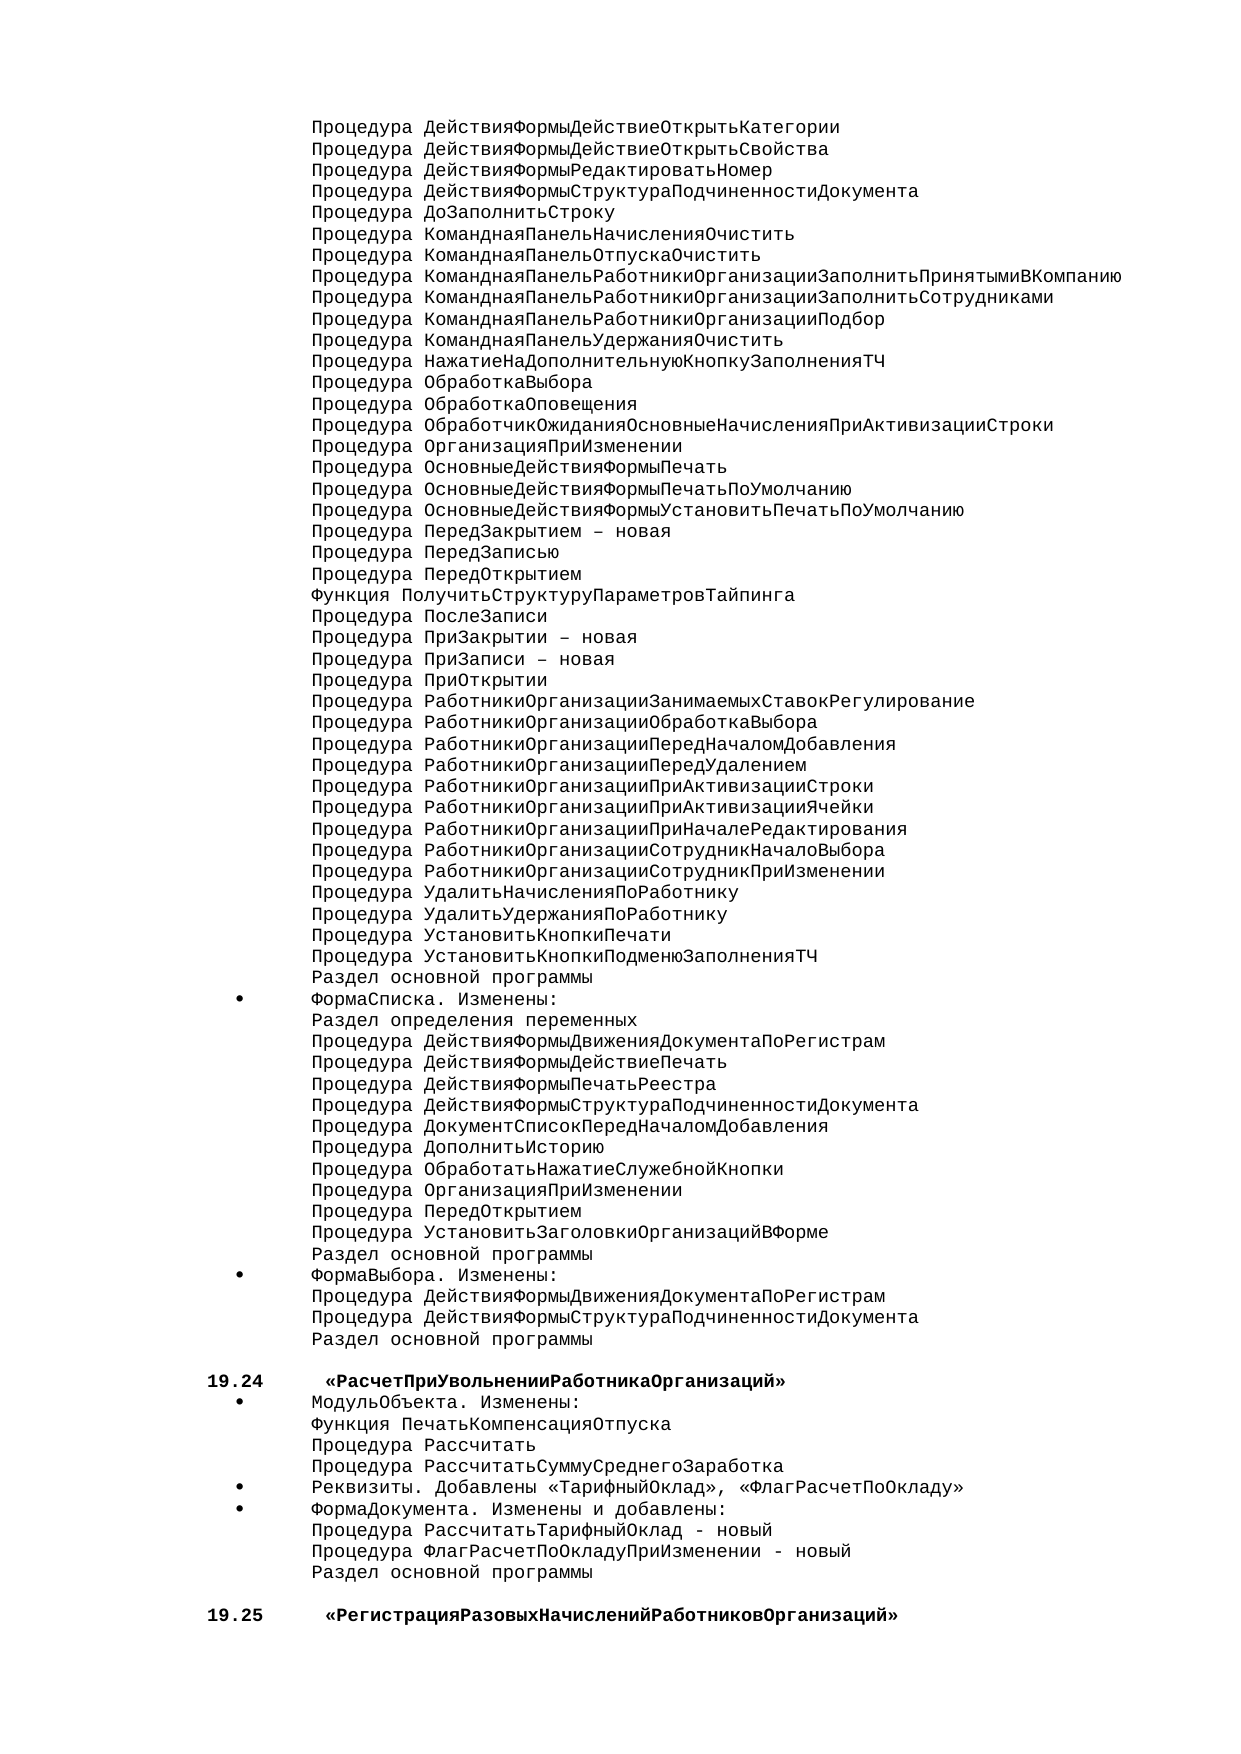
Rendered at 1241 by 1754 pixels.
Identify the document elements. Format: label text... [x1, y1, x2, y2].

text Раздел основной программы [311, 1244, 1152, 1266]
list Реквизиты. Добавлены «ТарифныйОклад», «ФлагРасчетПоОкладу» [236, 1478, 1152, 1499]
list ФормаДокумента. Изменены и добавлены: [236, 1499, 1152, 1521]
text Процедура НажатиеНаДополнительнуюКнопкуЗаполненияТЧ [311, 352, 1152, 373]
list ФормаВыбора. Изменены: [236, 1266, 1152, 1287]
text Процедура ПриЗакрытии – новая [311, 628, 1152, 649]
text Процедура ДействияФормыДействиеОткрытьКатегории [311, 118, 1152, 139]
text Процедура УстановитьКнопкиПодменюЗаполненияТЧ [311, 947, 1152, 968]
text Процедура КоманднаяПанельРаботникиОрганизацииЗаполнитьСотрудниками [311, 288, 1152, 309]
text Процедура РассчитатьТарифныйОклад - новый [311, 1521, 1152, 1542]
text Раздел основной программы [311, 968, 1152, 989]
text Процедура УдалитьУдержанияПоРаботнику [311, 904, 1152, 926]
text Процедура ДействияФормыДействиеОткрытьСвойства [311, 139, 1152, 161]
text Процедура ПередОткрытием [311, 564, 1152, 586]
text Процедура ОсновныеДействияФормыПечатьПоУмолчанию [311, 479, 1152, 501]
text Процедура ПриОткрытии [311, 671, 1152, 692]
text Процедура ДоЗаполнитьСтроку [311, 203, 1152, 224]
text Процедура ПриЗаписи – новая [311, 649, 1152, 671]
text Процедура КоманднаяПанельУдержанияОчистить [311, 331, 1152, 352]
text Процедура ДействияФормыРедактироватьНомер [311, 161, 1152, 182]
text Процедура ОсновныеДействияФормыУстановитьПечатьПоУмолчанию [311, 501, 1152, 522]
list «РасчетПриУвольненииРаботникаОрганизаций» [207, 1372, 1152, 1393]
list МодульОбъекта. Изменены: [236, 1393, 1152, 1414]
text Процедура РаботникиОрганизацииПередНачаломДобавления [311, 734, 1152, 756]
text Процедура РаботникиОрганизацииПриАктивизацииСтроки [311, 777, 1152, 798]
text Процедура ДействияФормыСтруктураПодчиненностиДокумента [311, 1096, 1152, 1117]
text Функция ПолучитьСтруктуруПараметровТайпинга [311, 586, 1152, 607]
text Раздел определения переменных [311, 1011, 1152, 1032]
text Процедура ОсновныеДействияФормыПечать [311, 458, 1152, 479]
text Процедура ФлагРасчетПоОкладуПриИзменении - новый [311, 1542, 1152, 1563]
text Процедура ДействияФормыСтруктураПодчиненностиДокумента [311, 1308, 1152, 1329]
text Процедура УдалитьНачисленияПоРаботнику [311, 883, 1152, 904]
list ФормаСписка. Изменены: [236, 989, 1152, 1011]
text Процедура КоманднаяПанельНачисленияОчистить [311, 224, 1152, 246]
text Процедура ДействияФормыПечатьРеестра [311, 1074, 1152, 1096]
text Процедура ОбработкаОповещения [311, 394, 1152, 416]
text Процедура ПередОткрытием [311, 1202, 1152, 1223]
text Процедура ДополнитьИсторию [311, 1138, 1152, 1159]
text Процедура ОбработатьНажатиеСлужебнойКнопки [311, 1159, 1152, 1181]
text Процедура ПослеЗаписи [311, 607, 1152, 628]
text Процедура УстановитьКнопкиПечати [311, 926, 1152, 947]
text Процедура ДействияФормыДвиженияДокументаПоРегистрам [311, 1032, 1152, 1053]
text Процедура ОбработкаВыбора [311, 373, 1152, 394]
list «РегистрацияРазовыхНачисленийРаботниковОрганизаций» [207, 1606, 1152, 1627]
text Процедура ОрганизацияПриИзменении [311, 1181, 1152, 1202]
text Процедура ОрганизацияПриИзменении [311, 437, 1152, 458]
text Процедура КоманднаяПанельРаботникиОрганизацииЗаполнитьПринятымиВКомпанию [311, 267, 1152, 288]
text Процедура РаботникиОрганизацииЗанимаемыхСтавокРегулирование [311, 692, 1152, 713]
text Процедура ДействияФормыДействиеПечать [311, 1053, 1152, 1074]
text Процедура ДействияФормыДвиженияДокументаПоРегистрам [311, 1287, 1152, 1308]
text Процедура РаботникиОрганизацииОбработкаВыбора [311, 713, 1152, 734]
text Функция ПечатьКомпенсацияОтпуска [311, 1414, 1152, 1436]
text Раздел основной программы [311, 1563, 1152, 1584]
text Процедура РаботникиОрганизацииСотрудникПриИзменении [311, 862, 1152, 883]
text Процедура РаботникиОрганизацииПередУдалением [311, 756, 1152, 777]
text Процедура РаботникиОрганизацииПриАктивизацииЯчейки [311, 798, 1152, 819]
text Процедура КоманднаяПанельОтпускаОчистить [311, 246, 1152, 267]
text Процедура ПередЗакрытием – новая [311, 522, 1152, 543]
text Процедура Рассчитать [311, 1436, 1152, 1457]
text Процедура РаботникиОрганизацииПриНачалеРедактирования [311, 819, 1152, 841]
text Процедура ДействияФормыСтруктураПодчиненностиДокумента [311, 182, 1152, 203]
text Процедура КоманднаяПанельРаботникиОрганизацииПодбор [311, 309, 1152, 331]
text Процедура УстановитьЗаголовкиОрганизацийВФорме [311, 1223, 1152, 1244]
text Процедура ОбработчикОжиданияОсновныеНачисленияПриАктивизацииСтроки [311, 416, 1152, 437]
text Процедура РаботникиОрганизацииСотрудникНачалоВыбора [311, 841, 1152, 862]
text Процедура ДокументСписокПередНачаломДобавления [311, 1117, 1152, 1138]
text Процедура ПередЗаписью [311, 543, 1152, 564]
text Раздел основной программы [311, 1329, 1152, 1351]
text Процедура РассчитатьСуммуСреднегоЗаработка [311, 1457, 1152, 1478]
